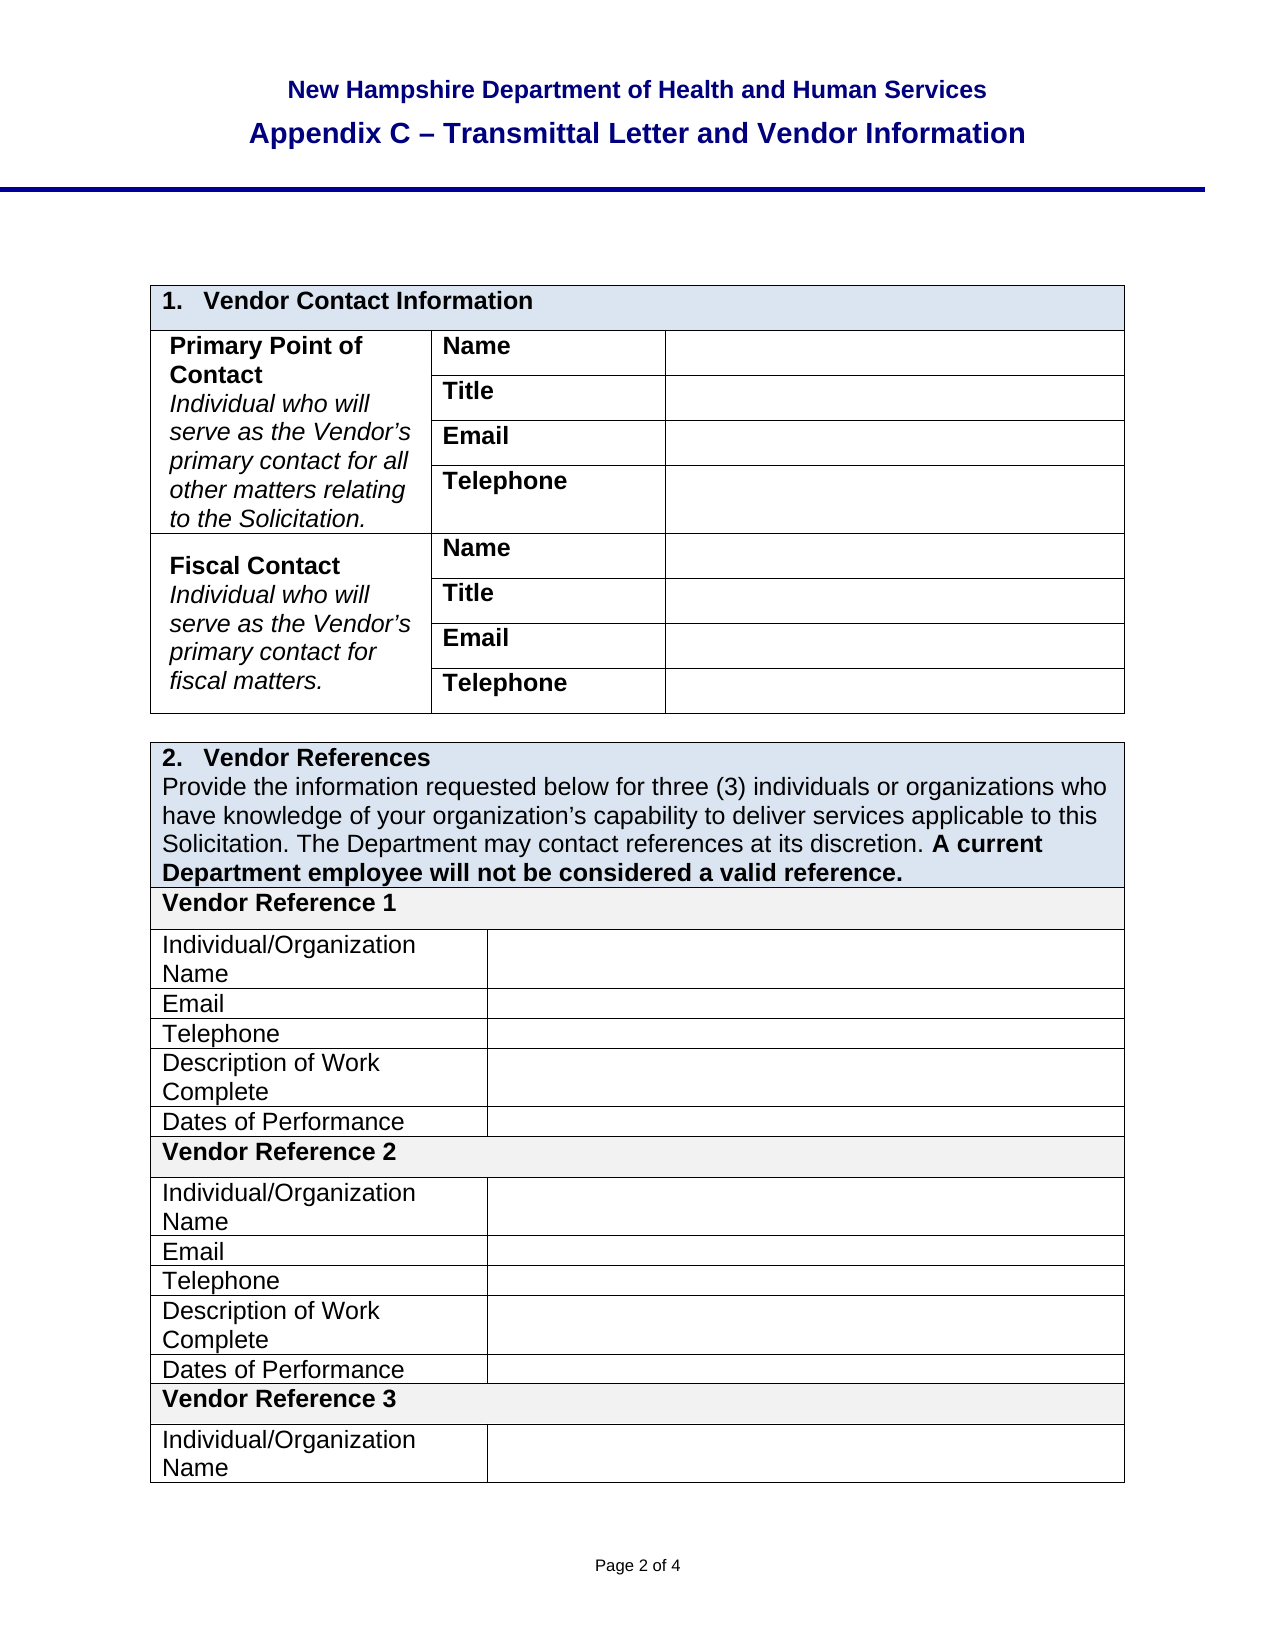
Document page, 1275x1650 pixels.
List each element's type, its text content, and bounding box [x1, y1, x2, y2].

table_cell [666, 534, 1124, 577]
table_cell [666, 421, 1124, 465]
table_cell Individual/Organization Name [151, 1425, 487, 1482]
table_cell Name [432, 534, 665, 577]
table_cell Vendor Reference 3 [151, 1384, 1124, 1423]
table_cell [666, 376, 1124, 420]
table_cell [666, 669, 1124, 712]
table_cell Telephone [432, 466, 665, 532]
table_cell Telephone [432, 669, 665, 712]
table_cell Email [432, 624, 665, 667]
table_cell Dates of Performance [151, 1355, 487, 1383]
table_cell Telephone [151, 1266, 487, 1295]
table_cell [488, 930, 1124, 988]
table_cell [488, 1178, 1124, 1235]
table_cell [488, 1107, 1124, 1136]
table_cell [488, 1236, 1124, 1265]
table_cell Name [432, 331, 665, 375]
table_cell [488, 1049, 1124, 1106]
table_cell [488, 1019, 1124, 1047]
table_cell [488, 1355, 1124, 1383]
table_cell Vendor Reference 1 [151, 888, 1124, 929]
table_cell Description of Work Complete [151, 1049, 487, 1106]
table_cell [666, 331, 1124, 375]
table_cell [488, 1425, 1124, 1482]
table_cell [666, 624, 1124, 667]
table_cell Dates of Performance [151, 1107, 487, 1136]
table_cell Individual/Organization Name [151, 1178, 487, 1235]
table_cell [666, 579, 1124, 622]
table_cell [666, 466, 1124, 532]
table_cell Fiscal Contact Individual who will serve as the Vendor’s primary contact for fiscal matters. [151, 534, 431, 712]
table_cell Email [432, 421, 665, 465]
table_cell [488, 989, 1124, 1018]
table_cell Description of Work Complete [151, 1296, 487, 1353]
table_cell Title [432, 376, 665, 420]
table_cell Email [151, 989, 487, 1018]
table_cell Title [432, 579, 665, 622]
table_cell Individual/Organization Name [151, 930, 487, 988]
table_cell Vendor Reference 2 [151, 1137, 1124, 1177]
table_cell Telephone [151, 1019, 487, 1047]
table_header Vendor Contact Information [151, 286, 1124, 330]
table_cell [488, 1296, 1124, 1353]
table_cell Primary Point of Contact Individual who will serve as the Vendor’s primary contact for all other matters relating to the Solicitation. [151, 331, 431, 532]
table_cell Email [151, 1236, 487, 1265]
table_header Vendor References Provide the information requested below for three (3) individuals or organizations who have knowledge of your organization’s capability to deliver services applicable to this Solicitation. The Department may contact references at its discretion. A current Department employee will not be considered a valid reference. [151, 743, 1124, 887]
table_cell [488, 1266, 1124, 1295]
